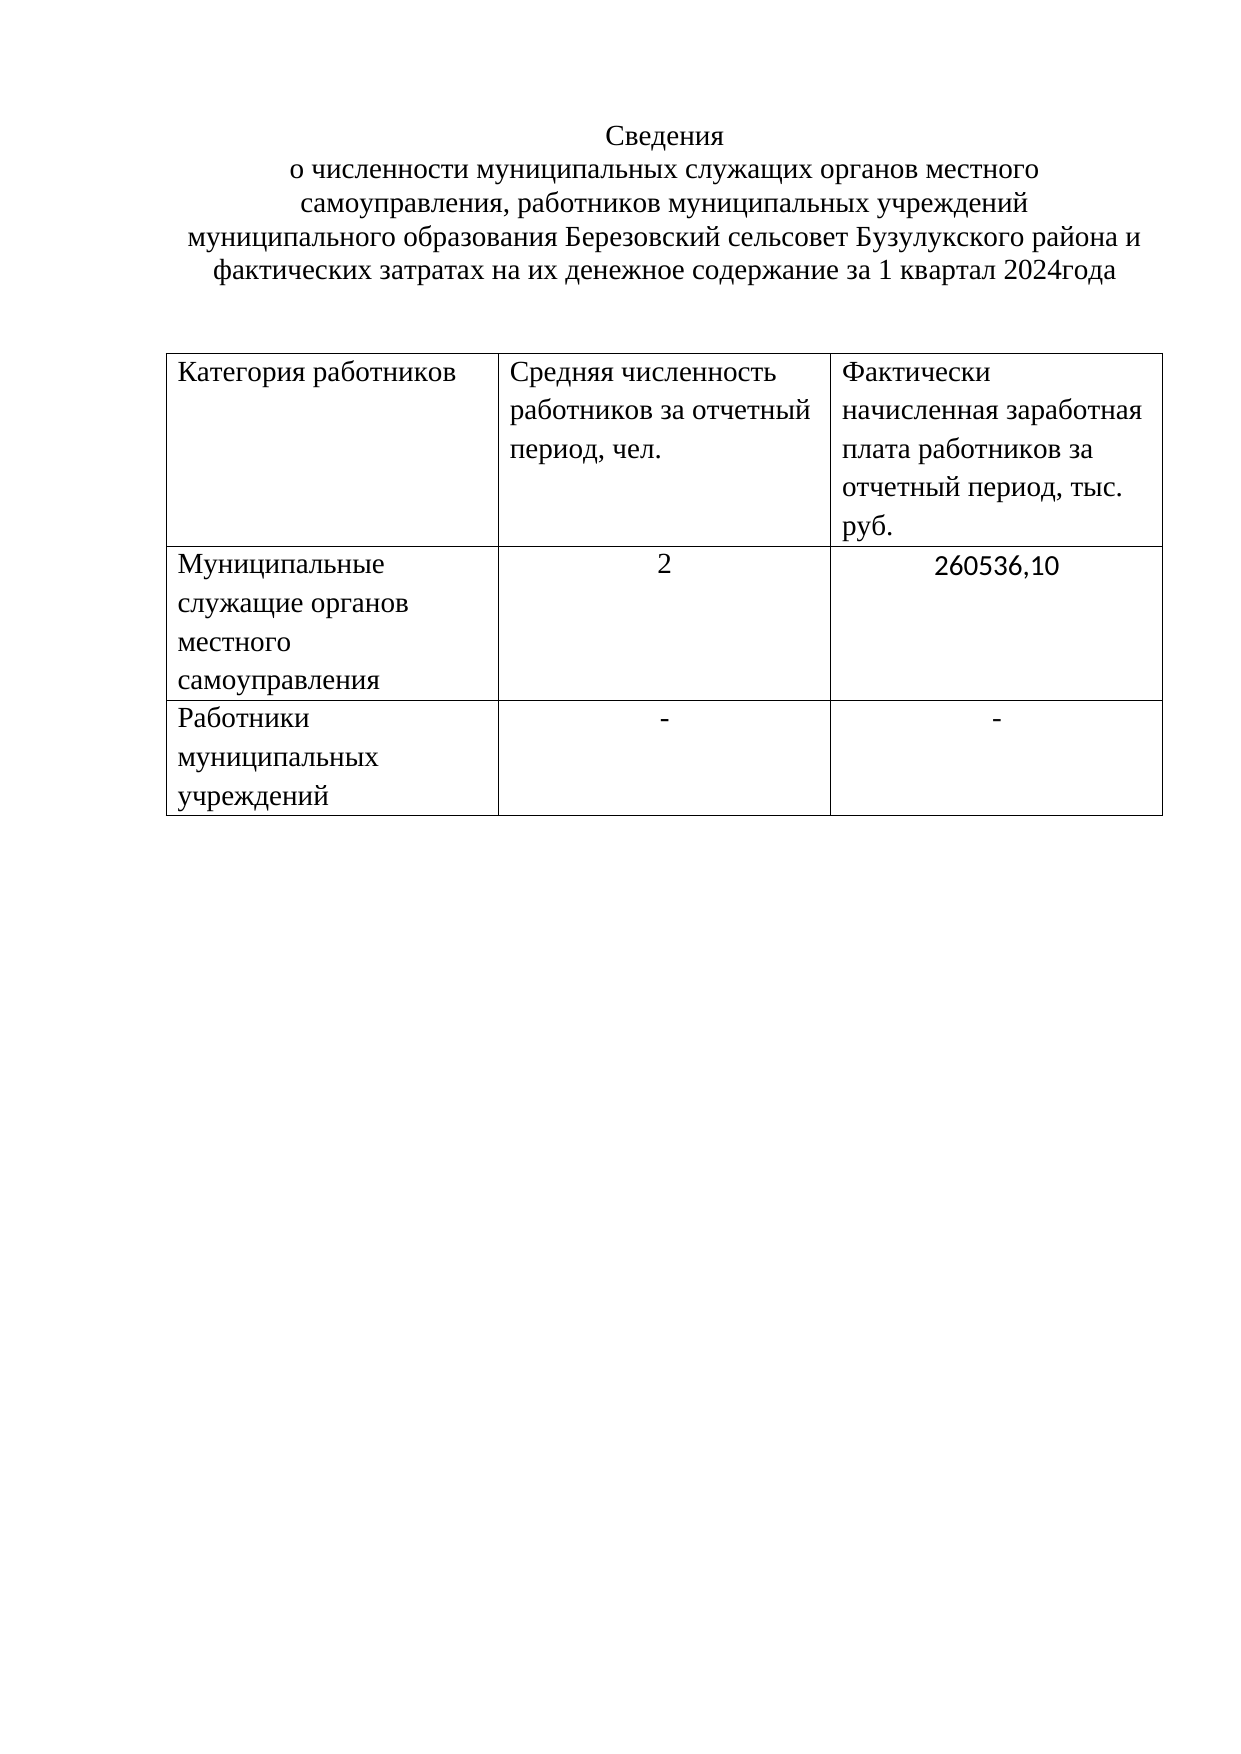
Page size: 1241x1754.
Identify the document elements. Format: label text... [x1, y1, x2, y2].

table_cell 2 [499, 547, 830, 699]
table_header Категория работников [167, 354, 498, 546]
table_cell - [831, 701, 1162, 815]
text о численности муниципальных служащих органов местного [177, 152, 1152, 185]
table_cell - [499, 701, 830, 815]
table_cell Муниципальные служащие органов местного самоуправления [167, 547, 498, 699]
table_cell Работники муниципальных учреждений [167, 701, 498, 815]
table_header Средняя численность работников за отчетный период, чел. [499, 354, 830, 546]
text Сведения [177, 118, 1152, 152]
table_header Фактически начисленная заработная плата работников за отчетный период, тыс. руб. [831, 354, 1162, 546]
text самоуправления, работников муниципальных учреждений [177, 185, 1152, 219]
text муниципального образования Березовский сельсовет Бузулукского района и фактических затратах на их денежное содержание за 1 квартал 2024года [177, 219, 1152, 286]
table_cell 260536,10 [831, 547, 1162, 699]
